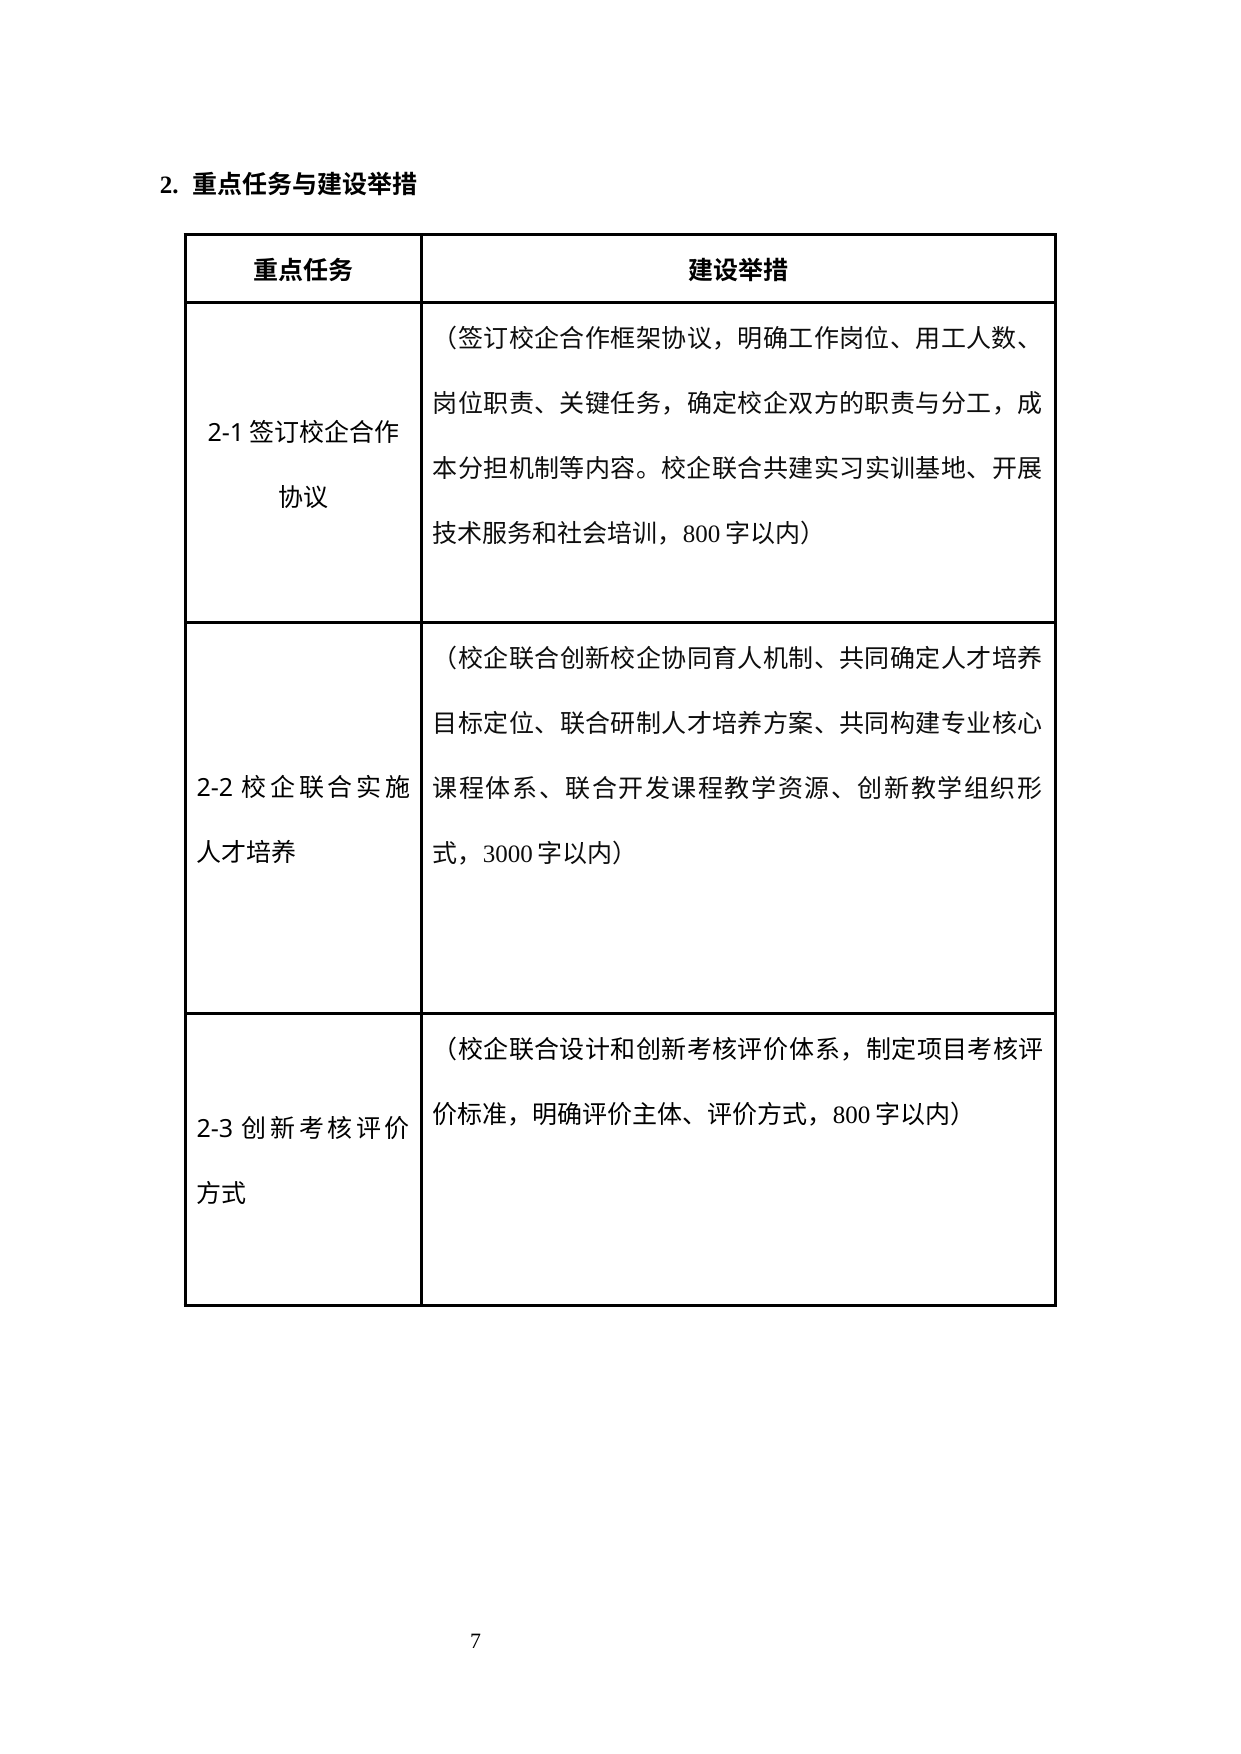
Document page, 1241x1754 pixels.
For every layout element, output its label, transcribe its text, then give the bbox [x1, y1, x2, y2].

table_cell 2-2校企联合实施人才培养 [187, 624, 420, 1012]
table_cell （校企联合创新校企协同育人机制、共同确定人才培养目标定位、联合研制人才培养方案、共同构建专业核心课程体系、联合开发课程教学资源、创新教学组织形式，3000字以内） [423, 624, 1054, 1012]
table_header 重点任务 [187, 236, 420, 301]
table_cell 2-3创新考核评价方式 [187, 1015, 420, 1303]
table_cell 2-1签订校企合作协议 [187, 304, 420, 621]
table_header 建设举措 [423, 236, 1054, 301]
subtitle 重点任务与建设举措 [159, 150, 1081, 215]
table_cell （校企联合设计和创新考核评价体系，制定项目考核评价标准，明确评价主体、评价方式，800字以内） [423, 1015, 1054, 1303]
table_cell （签订校企合作框架协议，明确工作岗位、用工人数、岗位职责、关键任务，确定校企双方的职责与分工，成本分担机制等内容。校企联合共建实习实训基地、开展技术服务和社会培训，800字以内） [423, 304, 1054, 621]
